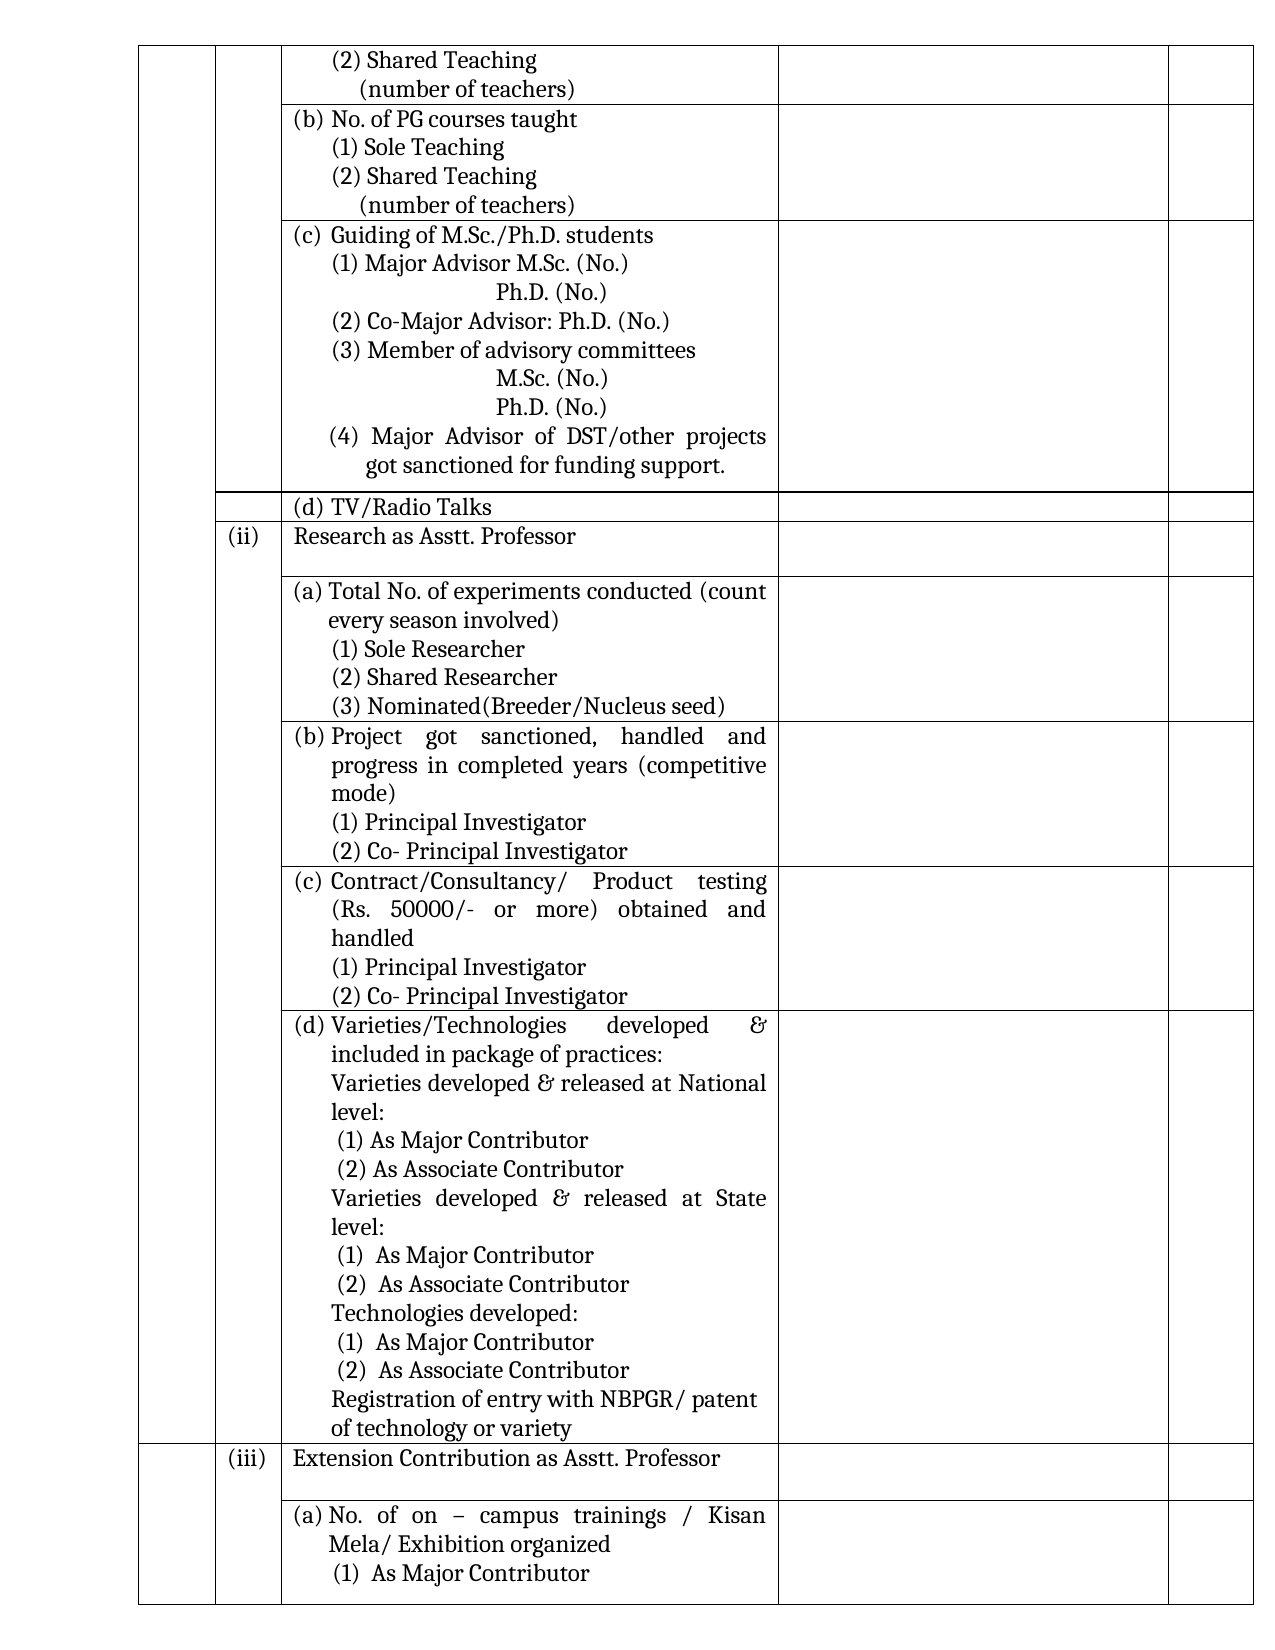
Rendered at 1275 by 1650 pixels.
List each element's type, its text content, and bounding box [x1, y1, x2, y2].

table_cell [779, 1011, 1168, 1443]
table_cell [779, 1501, 1168, 1604]
table_cell [779, 221, 1168, 491]
table_cell [1169, 1501, 1253, 1604]
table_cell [282, 46, 778, 103]
table_cell (iii) [216, 1444, 281, 1604]
table_cell Total No. of experiments conducted (count every season involved) (1) Sole Researcher (2) Shared Researcher (3) Nominated(Breeder/Nucleus seed) [282, 577, 778, 721]
table_cell [1169, 522, 1253, 576]
table_cell [779, 46, 1168, 103]
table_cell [282, 1501, 778, 1604]
table_cell No. of PG courses taught (1) Sole Teaching (2) Shared Teaching (number of teachers) [282, 105, 778, 219]
table_cell Varieties/Technologies developed & included in package of practices: Varieties developed & released at National level: (1) As Major Contributor (2) As Associate Contributor Varieties developed & released at State level: (1) As Major Contributor (2) As Associate Contributor Technologies developed: (1) As Major Contributor (2) As Associate Contributor Registration of entry with NBPGR/ patent of technology or variety [282, 1011, 778, 1443]
table_cell [139, 1444, 215, 1604]
table_cell Research as Asstt. Professor [282, 522, 778, 576]
table_cell [1169, 1444, 1253, 1500]
table_cell [1169, 46, 1253, 103]
table_cell [779, 105, 1168, 219]
table_cell [1169, 493, 1253, 521]
table_cell [1169, 221, 1253, 491]
table_cell [216, 493, 281, 521]
table_cell [1169, 577, 1253, 721]
table_cell [1169, 105, 1253, 219]
table_cell Extension Contribution as Asstt. Professor [282, 1444, 778, 1500]
table_cell [779, 522, 1168, 576]
table_cell [779, 867, 1168, 1010]
table_cell TV/Radio Talks [282, 493, 778, 521]
table_cell [1169, 722, 1253, 866]
table_cell Project got sanctioned, handled and progress in completed years (competitive mode) (1) Principal Investigator (2) Co- Principal Investigator [282, 722, 778, 866]
table_cell (ii) [216, 522, 281, 1443]
table_cell [779, 577, 1168, 721]
table_cell [779, 493, 1168, 521]
table_cell Guiding of M.Sc./Ph.D. students (1) Major Advisor M.Sc. (No.) Ph.D. (No.) (2) Co-Major Advisor: Ph.D. (No.) (3) Member of advisory committees M.Sc. (No.) Ph.D. (No.) (4) Major Advisor of DST/other projects got sanctioned for funding support. [282, 221, 778, 491]
table_cell [1169, 1011, 1253, 1443]
table_cell [1169, 867, 1253, 1010]
table_cell [779, 722, 1168, 866]
table_cell Contract/Consultancy/ Product testing (Rs. 50000/- or more) obtained and handled (1) Principal Investigator (2) Co- Principal Investigator [282, 867, 778, 1010]
table_cell [779, 1444, 1168, 1500]
